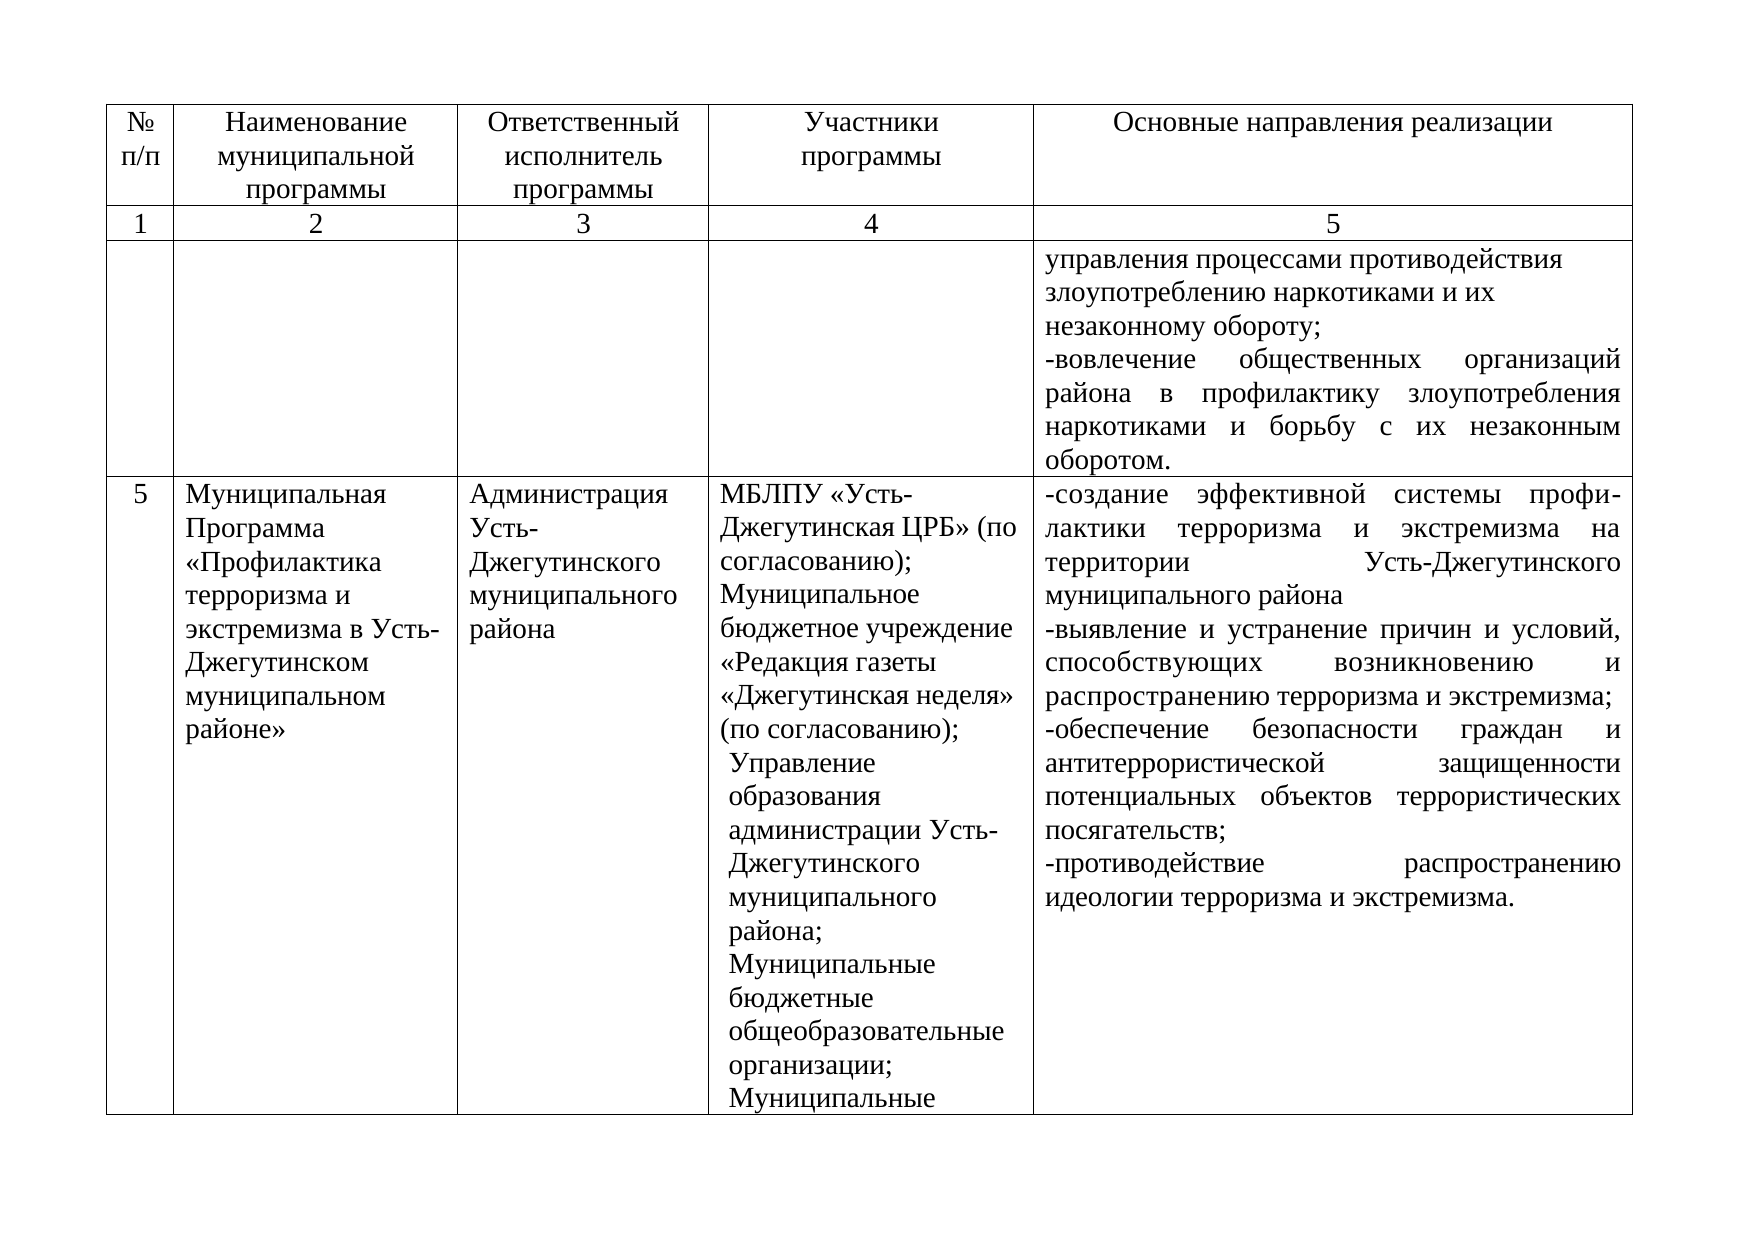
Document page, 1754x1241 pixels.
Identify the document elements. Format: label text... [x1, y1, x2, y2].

table_cell 4 [709, 206, 1033, 240]
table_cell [458, 241, 708, 476]
table_cell 2 [174, 206, 457, 240]
table_cell 3 [458, 206, 708, 240]
table_cell 5 [107, 477, 173, 1114]
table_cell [458, 477, 708, 1114]
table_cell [174, 241, 457, 476]
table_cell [709, 477, 1033, 1114]
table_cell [174, 477, 457, 1114]
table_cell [1034, 241, 1632, 476]
table_header Основные направления реализации [1034, 105, 1632, 205]
table_header № п/п [107, 105, 173, 205]
table_header Участники программы [709, 105, 1033, 205]
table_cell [1034, 477, 1632, 1114]
table_header Ответственный исполнитель программы [458, 105, 708, 205]
table_cell 1 [107, 206, 173, 240]
table_cell 4 [107, 241, 173, 476]
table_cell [709, 241, 1033, 476]
table_header Наименование муниципальной программы [174, 105, 457, 205]
table_cell 5 [1034, 206, 1632, 240]
